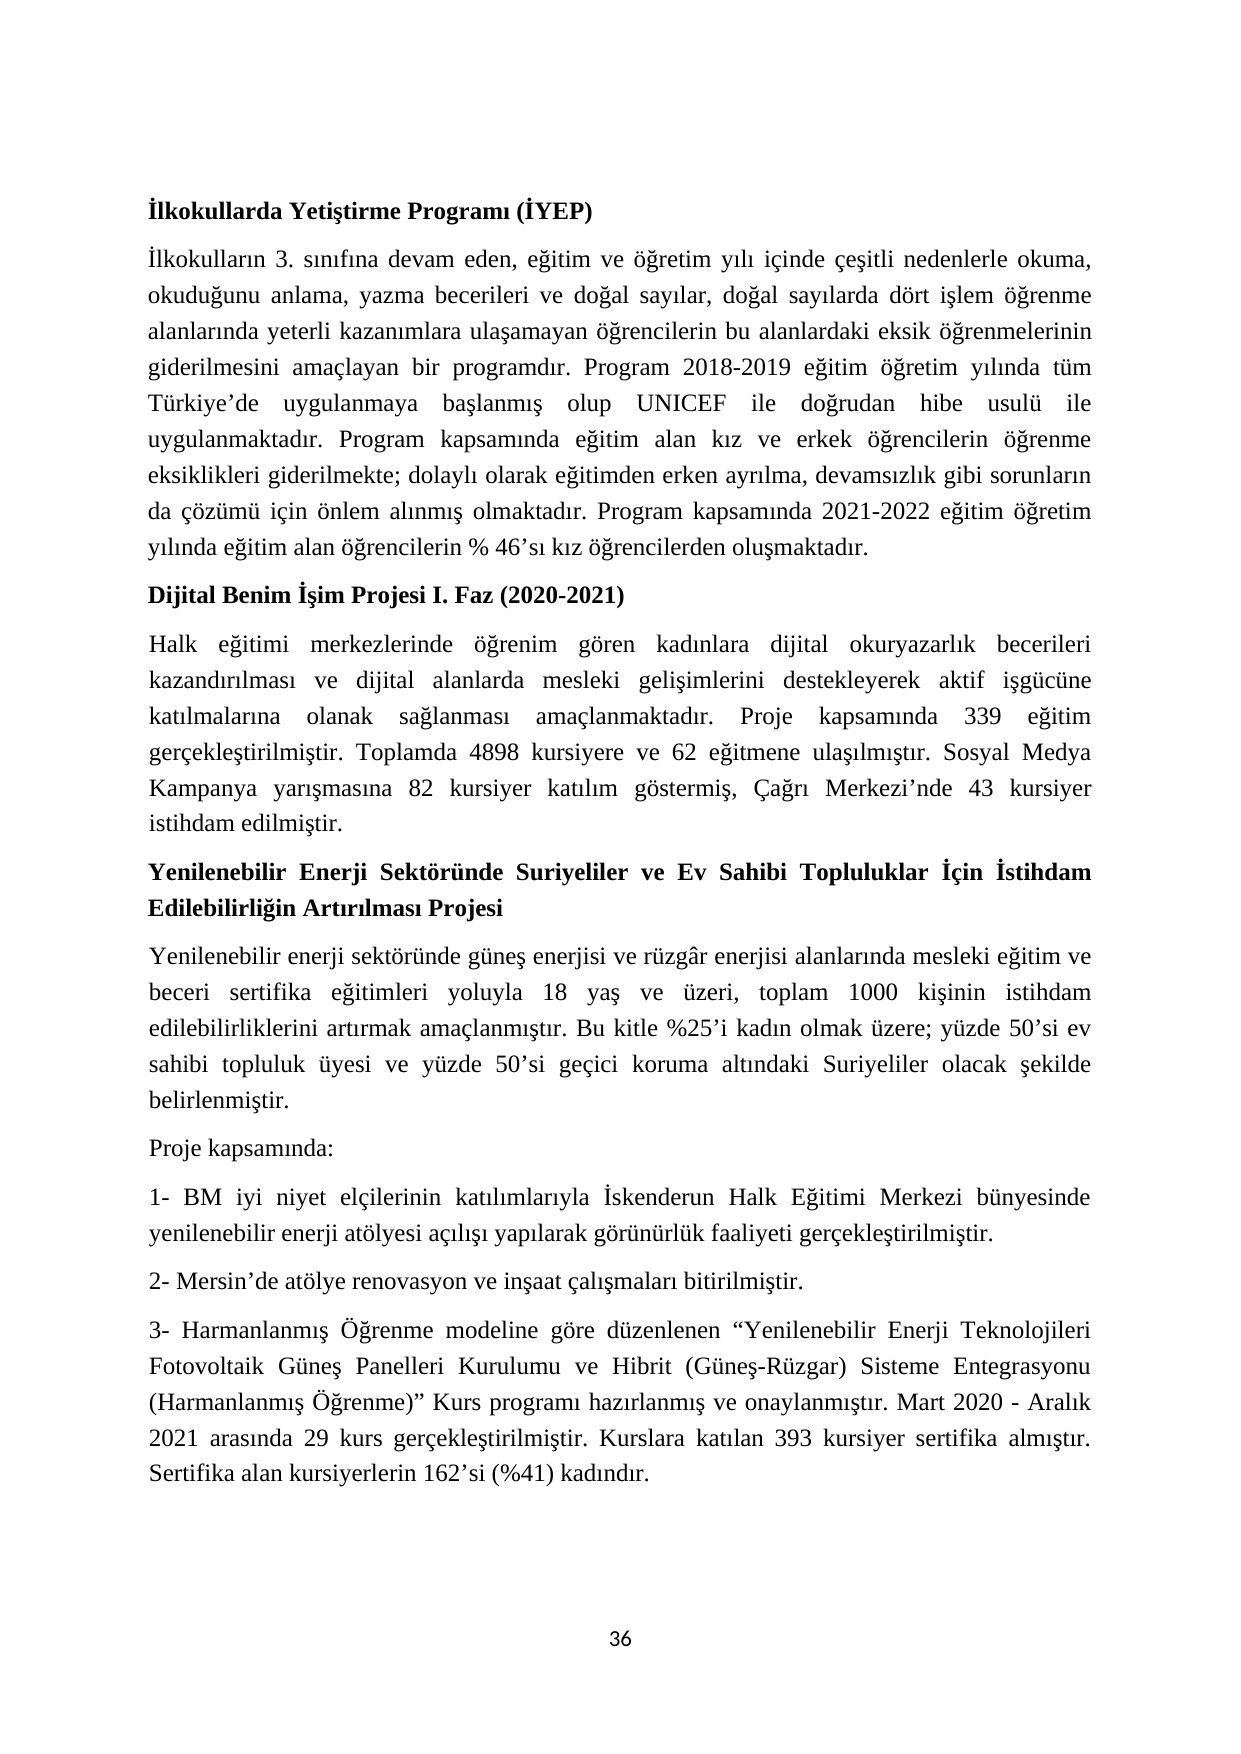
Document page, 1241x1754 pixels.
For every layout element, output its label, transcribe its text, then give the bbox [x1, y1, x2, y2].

text 3- Harmanlanmış Öğrenme modeline göre düzenlenen “Yenilenebilir Enerji Teknolojileri Fotovoltaik Güneş Panelleri Kurulumu ve Hibrit (Güneş-Rüzgar) Sisteme Entegrasyonu (Harmanlanmış Öğrenme)” Kurs programı hazırlanmış ve onaylanmıştır. Mart 2020 - Aralık 2021 arasında 29 kurs gerçekleştirilmiştir. Kurslara katılan 393 kursiyer sertifika almıştır. Sertifika alan kursiyerlerin 162’si (%41) kadındır. [149, 1315, 1092, 1487]
text 1- BM iyi niyet elçilerinin katılımlarıyla İskenderun Halk Eğitimi Merkezi bünyesinde yenilenebilir enerji atölyesi açılışı yapılarak görünürlük faaliyeti gerçekleştirilmiştir. [149, 1182, 1092, 1247]
text İlkokulların 3. sınıfına devam eden, eğitim ve öğretim yılı içinde çeşitli nedenlerle okuma, okuduğunu anlama, yazma becerileri ve doğal sayılar, doğal sayılarda dört işlem öğrenme alanlarında yeterli kazanımlara ulaşamayan öğrencilerin bu alanlardaki eksik öğrenmelerinin giderilmesini amaçlayan bir programdır. Program 2018-2019 eğitim öğretim yılında tüm Türkiye’de uygulanmaya başlanmış olup UNICEF ile doğrudan hibe usulü ile uygulanmaktadır. Program kapsamında eğitim alan kız ve erkek öğrencilerin öğrenme eksiklikleri giderilmekte; dolaylı olarak eğitimden erken ayrılma, devamsızlık gibi sorunların da çözümü için önlem alınmış olmaktadır. Program kapsamında 2021-2022 eğitim öğretim yılında eğitim alan öğrencilerin % 46’sı kız öğrencilerden oluşmaktadır. [148, 244, 1093, 561]
text Halk eğitimi merkezlerinde öğrenim gören kadınlara dijital okuryazarlık becerileri kazandırılması ve dijital alanlarda mesleki gelişimlerini destekleyerek aktif işgücüne katılmalarına olanak sağlanması amaçlanmaktadır. Proje kapsamında 339 eğitim gerçekleştirilmiştir. Toplamda 4898 kursiyere ve 62 eğitmene ulaşılmıştır. Sosyal Medya Kampanya yarışmasına 82 kursiyer katılım göstermiş, Çağrı Merkezi’nde 43 kursiyer istihdam edilmiştir. [149, 629, 1092, 837]
text Yenilenebilir Enerji Sektöründe Suriyeliler ve Ev Sahibi Topluluklar İçin İstihdam Edilebilirliğin Artırılması Projesi [148, 857, 1093, 922]
text Dijital Benim İşim Projesi I. Faz (2020-2021) [148, 580, 1093, 609]
text İlkokullarda Yetiştirme Programı (İYEP) [148, 196, 1093, 225]
text 2- Mersin’de atölye renovasyon ve inşaat çalışmaları bitirilmiştir. [149, 1266, 1092, 1295]
text Proje kapsamında: [149, 1133, 1092, 1162]
text Yenilenebilir enerji sektöründe güneş enerjisi ve rüzgâr enerjisi alanlarında mesleki eğitim ve beceri sertifika eğitimleri yoluyla 18 yaş ve üzeri, toplam 1000 kişinin istihdam edilebilirliklerini artırmak amaçlanmıştır. Bu kitle %25’i kadın olmak üzere; yüzde 50’si ev sahibi topluluk üyesi ve yüzde 50’si geçici koruma altındaki Suriyeliler olacak şekilde belirlenmiştir. [149, 941, 1092, 1114]
